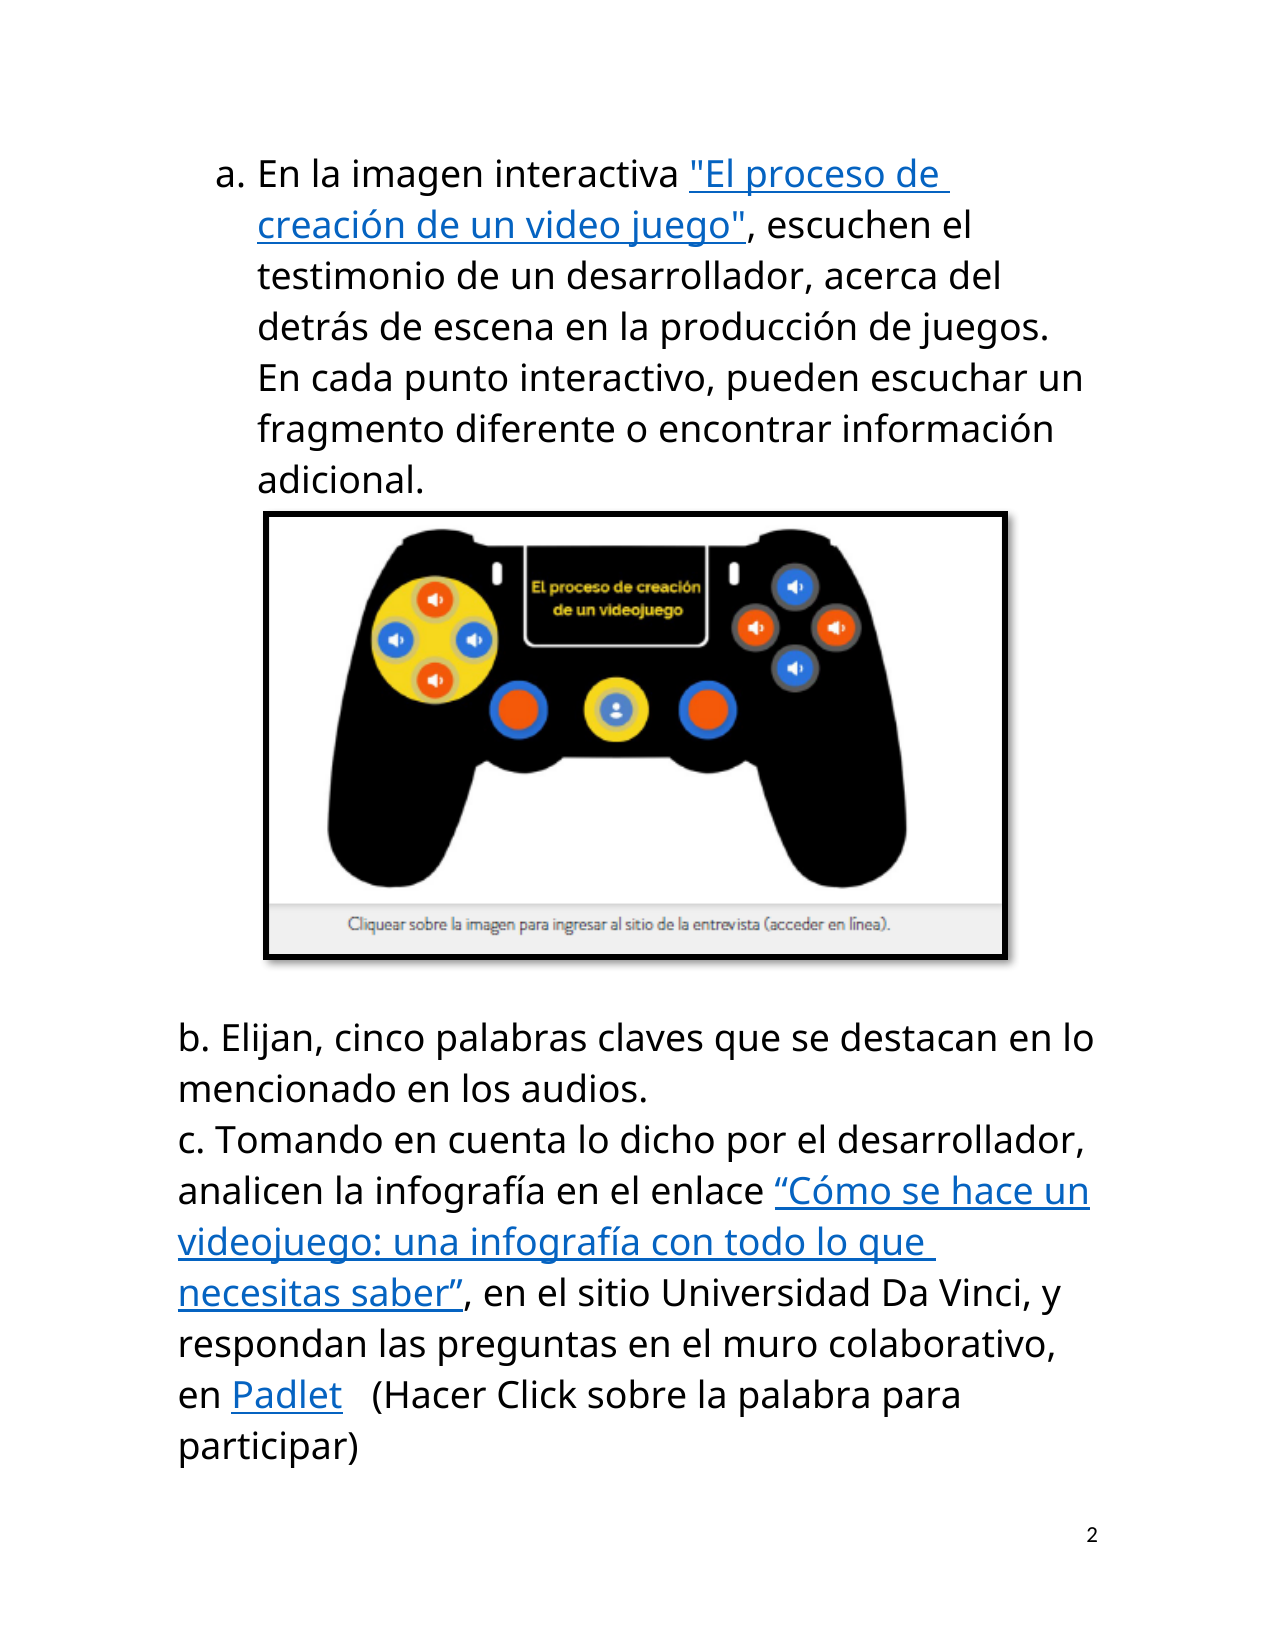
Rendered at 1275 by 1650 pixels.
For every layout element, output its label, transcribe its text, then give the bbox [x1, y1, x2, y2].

text c. Tomando en cuenta lo dicho por el desarrollador, analicen la infografía en el enlace “Cómo se hace un videojuego: una infografía con todo lo que necesitas saber”, en el sitio Universidad Da Vinci, y respondan las preguntas en el muro colaborativo, en Padlet (Hacer Click sobre la palabra para participar) [177, 1113, 1098, 1470]
picture [269, 517, 1002, 954]
list En la imagen interactiva "El proceso de creación de un video juego", escuchen el testimonio de un desarrollador, acerca del detrás de escena en la producción de juegos. En cada punto interactivo, pueden escuchar un fragmento diferente o encontrar información adicional. [215, 148, 1098, 505]
text b. Elijan, cinco palabras claves que se destacan en lo mencionado en los audios. [177, 1011, 1098, 1113]
